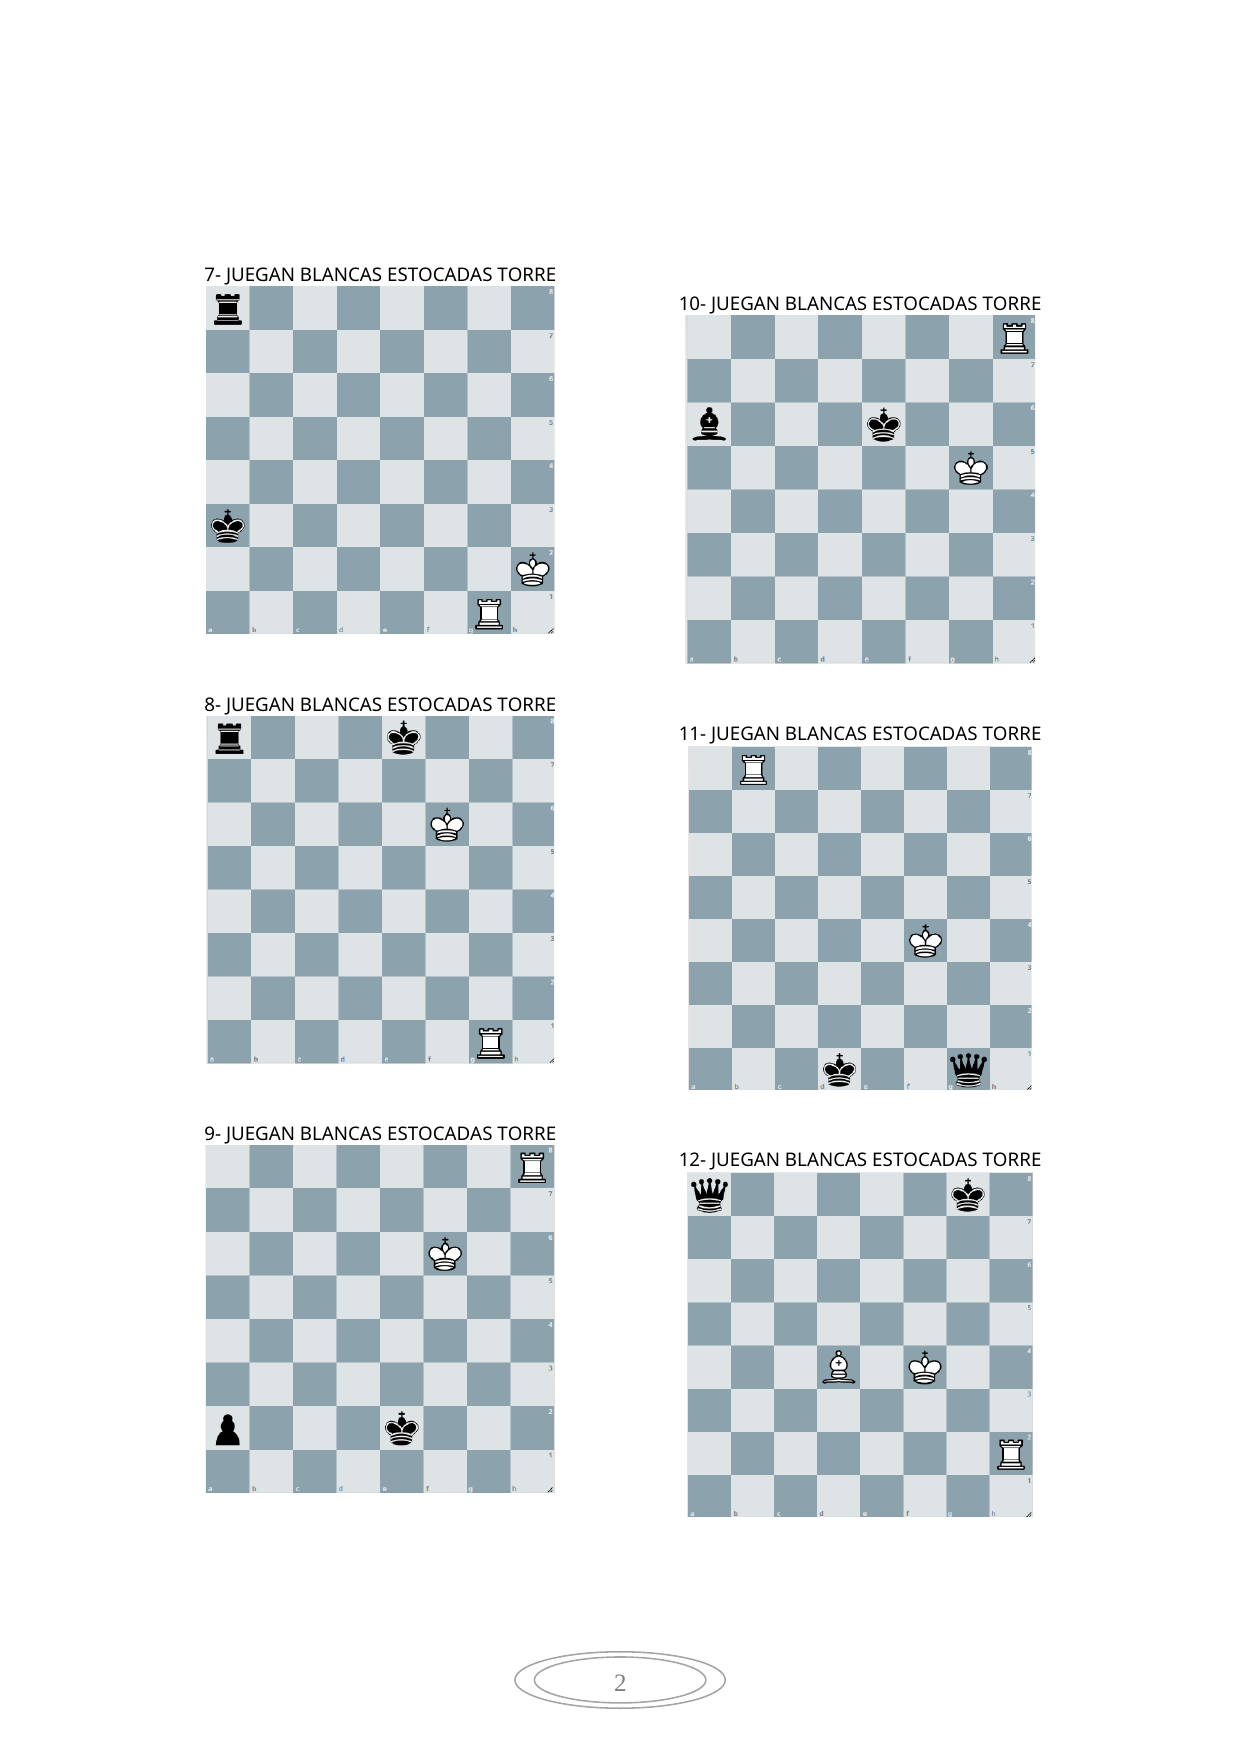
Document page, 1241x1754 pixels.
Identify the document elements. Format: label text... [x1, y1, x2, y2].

picture [687, 1172, 1033, 1517]
picture [688, 746, 1032, 1090]
picture [205, 1145, 555, 1493]
picture [206, 286, 555, 634]
picture [206, 716, 555, 1064]
picture [685, 315, 1035, 664]
